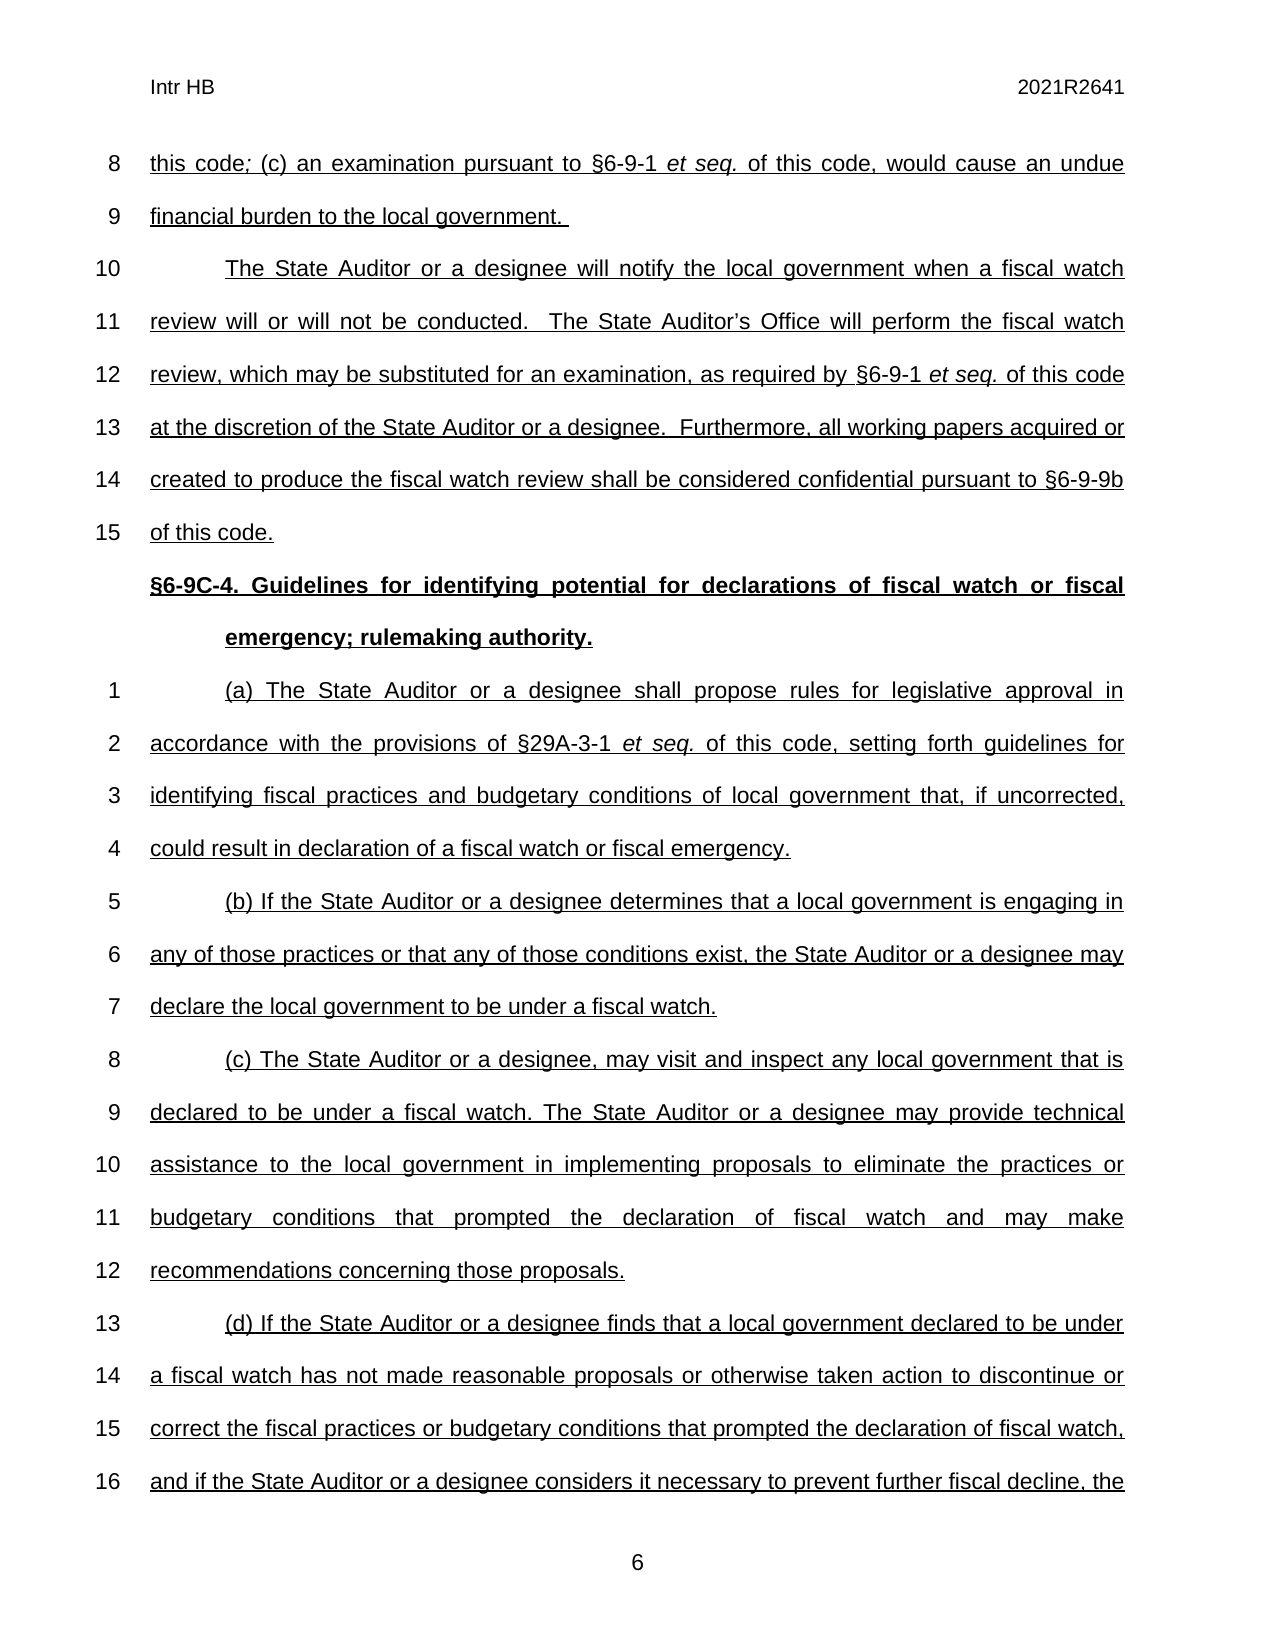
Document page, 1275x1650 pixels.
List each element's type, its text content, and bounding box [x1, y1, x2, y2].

text (c) The State Auditor or a designee, may visit and inspect any local government that is declared to be under a fiscal watch. The State Auditor or a designee may provide technical assistance to the local government in implementing proposals to eliminate the practices or budgetary conditions that prompted the declaration of fiscal watch and may make recommendations concerning those proposals. [150, 1123, 1125, 1174]
text The State Auditor or a designee will notify the local government when a fiscal watch review will or will not be conducted. The State Auditor’s Office will perform the fiscal watch review, which may be substituted for an examination, as required by §6-9-1 et seq. of this code at the discretion of the State Auditor or a designee. Furthermore, all working papers acquired or created to produce the fiscal watch review shall be considered confidential pursuant to §6-9-9b of this code. [150, 332, 1125, 384]
text The State Auditor or a designee will notify the local government when a fiscal watch review will or will not be conducted. The State Auditor’s Office will perform the fiscal watch review, which may be substituted for an examination, as required by §6-9-1 et seq. of this code at the discretion of the State Auditor or a designee. Furthermore, all working papers acquired or created to produce the fiscal watch review shall be considered confidential pursuant to §6-9-9b of this code. [150, 438, 1125, 545]
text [150, 150, 1125, 173]
text (c) The State Auditor or a designee, may visit and inspect any local government that is declared to be under a fiscal watch. The State Auditor or a designee may provide technical assistance to the local government in implementing proposals to eliminate the practices or budgetary conditions that prompted the declaration of fiscal watch and may make recommendations concerning those proposals. [150, 1046, 1125, 1121]
subtitle §6-9C-4. Guidelines for identifying potential for declarations of fiscal watch or fiscal emergency; rulemaking authority. [150, 596, 1125, 651]
text (c) The State Auditor or a designee, may visit and inspect any local government that is declared to be under a fiscal watch. The State Auditor or a designee may provide technical assistance to the local government in implementing proposals to eliminate the practices or budgetary conditions that prompted the declaration of fiscal watch and may make recommendations concerning those proposals. [150, 1175, 1125, 1283]
text (a) The State Auditor or a designee shall propose rules for legislative approval in accordance with the provisions of §29A-3-1 et seq. of this code, setting forth guidelines for identifying fiscal practices and budgetary conditions of local government that, if uncorrected, could result in declaration of a fiscal watch or fiscal emergency. [150, 754, 1125, 805]
subtitle §6-9C-4. Guidelines for identifying potential for declarations of fiscal watch or fiscal emergency; rulemaking authority. [150, 572, 1125, 594]
text (a) The State Auditor or a designee shall propose rules for legislative approval in accordance with the provisions of §29A-3-1 et seq. of this code, setting forth guidelines for identifying fiscal practices and budgetary conditions of local government that, if uncorrected, could result in declaration of a fiscal watch or fiscal emergency. [150, 806, 1125, 862]
text (b) If the State Auditor or a designee determines that a local government is engaging in any of those practices or that any of those conditions exist, the State Auditor or a designee may declare the local government to be under a fiscal watch. [150, 888, 1125, 1020]
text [150, 1439, 1125, 1490]
text (a) The State Auditor or a designee shall propose rules for legislative approval in accordance with the provisions of §29A-3-1 et seq. of this code, setting forth guidelines for identifying fiscal practices and budgetary conditions of local government that, if uncorrected, could result in declaration of a fiscal watch or fiscal emergency. [150, 677, 1125, 753]
text The State Auditor or a designee will notify the local government when a fiscal watch review will or will not be conducted. The State Auditor’s Office will perform the fiscal watch review, which may be substituted for an examination, as required by §6-9-1 et seq. of this code at the discretion of the State Auditor or a designee. Furthermore, all working papers acquired or created to produce the fiscal watch review shall be considered confidential pursuant to §6-9-9b of this code. [150, 385, 1125, 436]
text The State Auditor or a designee will notify the local government when a fiscal watch review will or will not be conducted. The State Auditor’s Office will perform the fiscal watch review, which may be substituted for an examination, as required by §6-9-1 et seq. of this code at the discretion of the State Auditor or a designee. Furthermore, all working papers acquired or created to produce the fiscal watch review shall be considered confidential pursuant to §6-9-9b of this code. [150, 255, 1125, 331]
